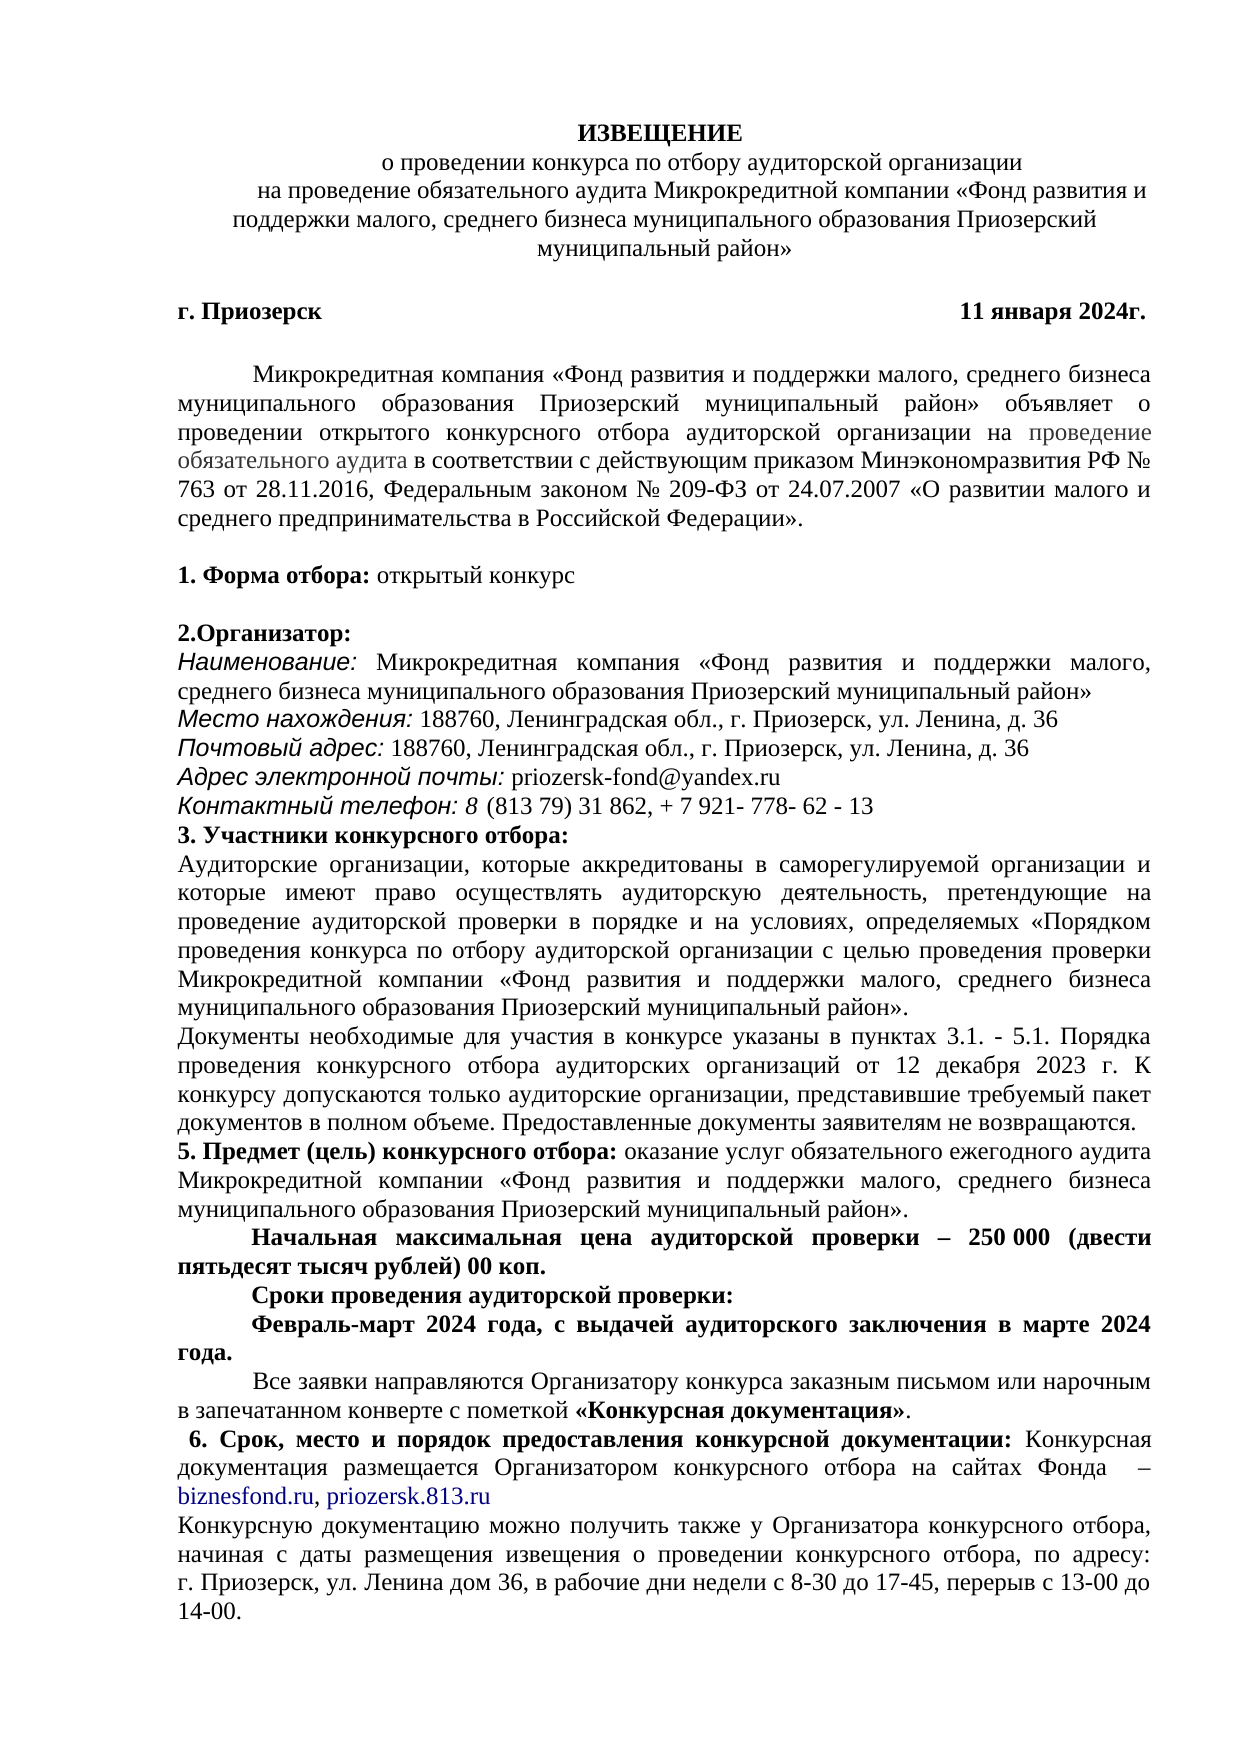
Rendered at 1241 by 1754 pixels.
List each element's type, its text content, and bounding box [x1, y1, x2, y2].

text на проведение обязательного аудита Микрокредитной компании «Фонд развития и поддержки малого, среднего бизнеса муниципального образования Приозерский муниципальный район» [177, 176, 1152, 262]
text Аудиторские организации, которые аккредитованы в саморегулируемой организации и которые имеют право осуществлять аудиторскую деятельность, претендующие на проведение аудиторской проверки в порядке и на условиях, определяемых «Порядком проведения конкурса по отбору аудиторской организации с целью проведения проверки Микрокредитной компании «Фонд развития и поддержки малого, среднего бизнеса муниципального образования Приозерский муниципальный район». [177, 849, 1152, 1021]
text Февраль-март 2024 года, с выдачей аудиторского заключения в марте 2024 года. [177, 1309, 1152, 1366]
text 1. Форма отбора: открытый конкурс [177, 561, 1152, 589]
text ИЗВЕЩЕНИЕ [477, 118, 1152, 147]
text Адрес электронной почты: priozersk-fond@yandex.ru [177, 762, 1152, 791]
subtitle г. Приозерск 11 января 2024г. [177, 291, 1152, 325]
text о проведении конкурса по отбору аудиторской организации [177, 147, 1152, 176]
text Конкурсную документацию можно получить также у Организатора конкурсного отбора, начиная с даты размещения извещения о проведении конкурсного отбора, по адресу: г. Приозерск, ул. Ленина дом 36, в рабочие дни недели с 8-30 до 17-45, перерыв с 13-00 до 14-00. [177, 1510, 1152, 1625]
text 2.Организатор: [177, 618, 1152, 647]
text Начальная максимальная цена аудиторской проверки – 250 000 (двести пятьдесят тысяч рублей) 00 коп. [177, 1222, 1152, 1280]
text 3. Участники конкурсного отбора: [177, 820, 1152, 849]
text Документы необходимые для участия в конкурсе указаны в пунктах 3.1. - 5.1. Порядка проведения конкурсного отбора аудиторских организаций от 12 декабря 2023 г. К конкурсу допускаются только аудиторские организации, представившие требуемый пакет документов в полном объеме. Предоставленные документы заявителям не возвращаются. [177, 1021, 1152, 1136]
text Сроки проведения аудиторской проверки: [177, 1280, 1152, 1309]
text 6. Срок, место и порядок предоставления конкурсной документации: Конкурсная документация размещается Организатором конкурсного отбора на сайтах Фонда – biznesfond.ru, priozersk.813.ru [177, 1424, 1152, 1510]
text Все заявки направляются Организатору конкурса заказным письмом или нарочным в запечатанном конверте с пометкой «Конкурсная документация». [177, 1366, 1152, 1424]
text Наименование: Микрокредитная компания «Фонд развития и поддержки малого, среднего бизнеса муниципального образования Приозерский муниципальный район» [177, 647, 1152, 704]
text Микрокредитная компания «Фонд развития и поддержки малого, среднего бизнеса муниципального образования Приозерский муниципальный район» объявляет о проведении открытого конкурсного отбора аудиторской организации на проведение обязательного аудита в соответствии с действующим приказом Минэкономразвития РФ № 763 от 28.11.2016, Федеральным законом № 209-ФЗ от 24.07.2007 «О развитии малого и среднего предпринимательства в Российской Федерации». [177, 359, 1152, 532]
text Место нахождения: 188760, Ленинградская обл., г. Приозерск, ул. Ленина, д. 36 [177, 704, 1152, 733]
text Контактный телефон: 8 (813 79) 31 862, + 7 921- 778- 62 - 13 [177, 791, 1152, 820]
text Почтовый адрес: 188760, Ленинградская обл., г. Приозерск, ул. Ленина, д. 36 [177, 733, 1152, 762]
text 5. Предмет (цель) конкурсного отбора: оказание услуг обязательного ежегодного аудита Микрокредитной компании «Фонд развития и поддержки малого, среднего бизнеса муниципального образования Приозерский муниципальный район». [177, 1136, 1152, 1222]
